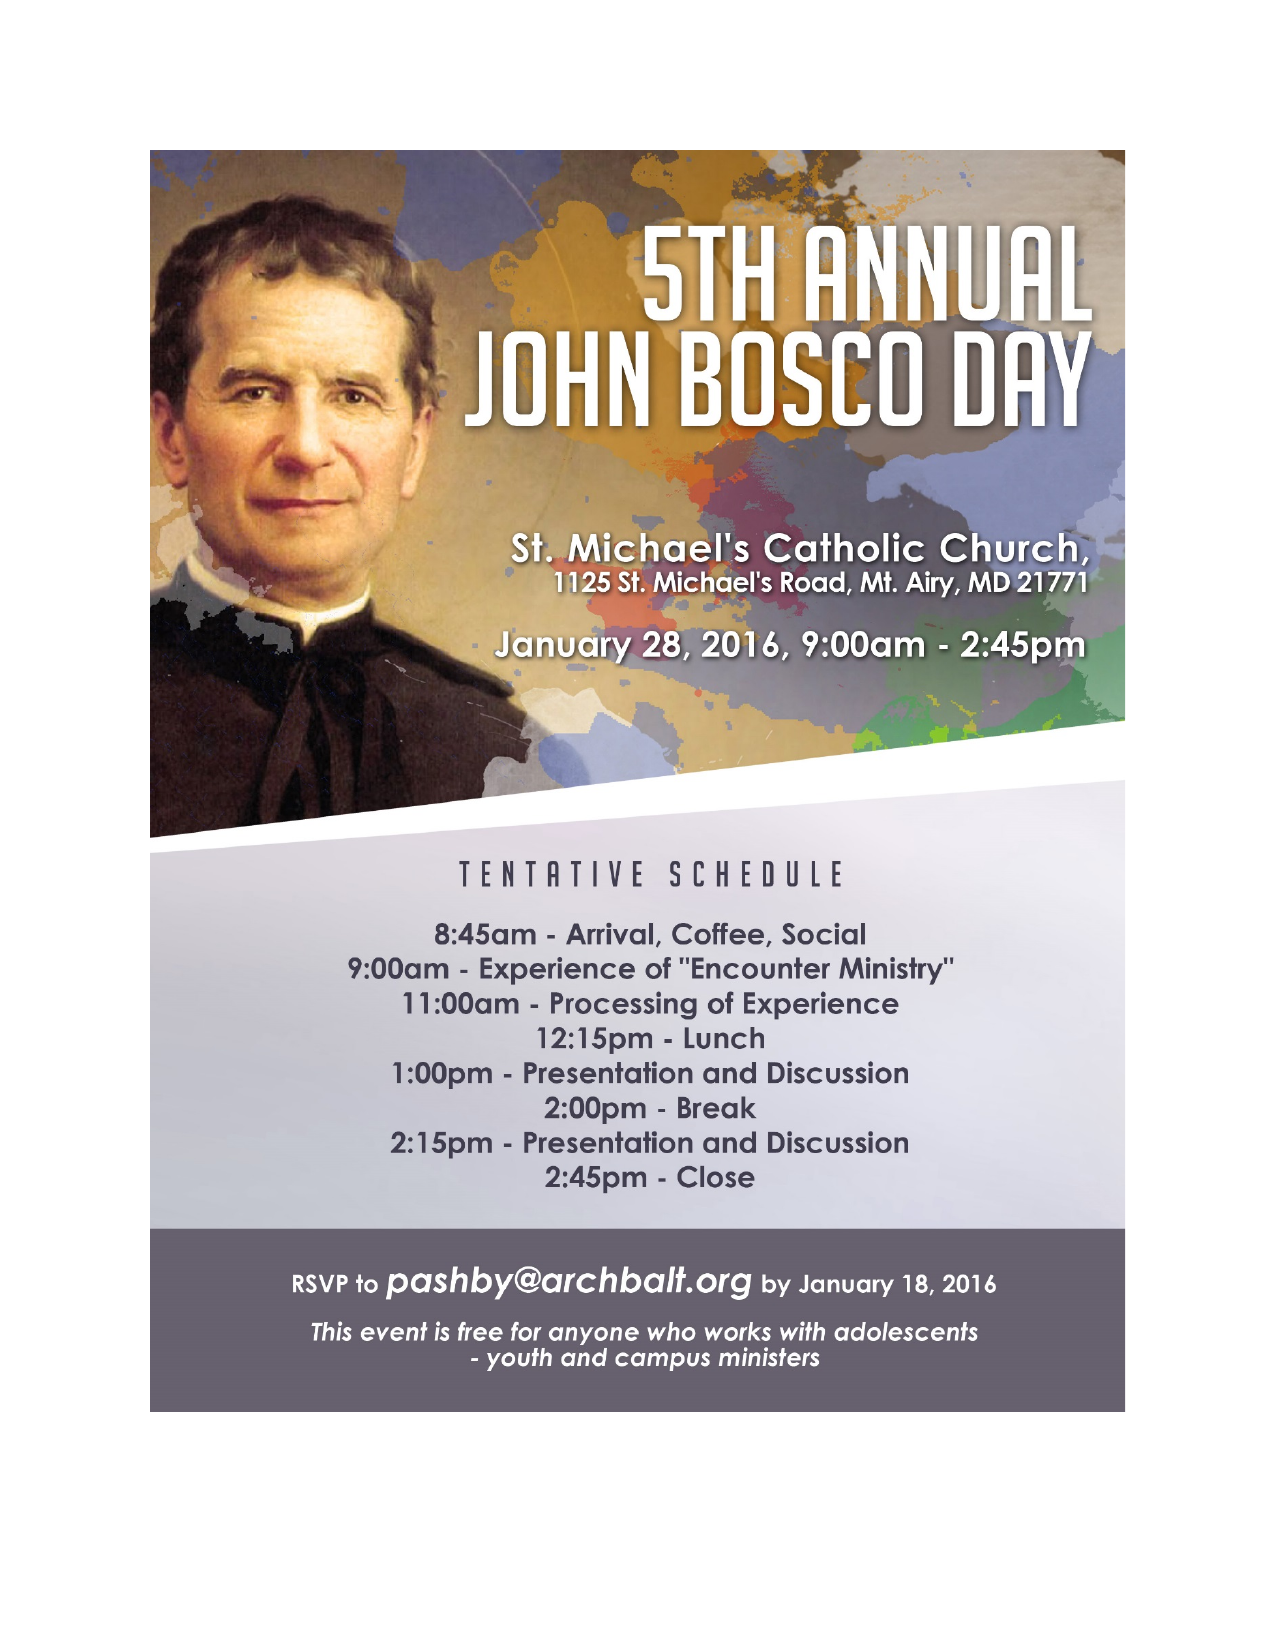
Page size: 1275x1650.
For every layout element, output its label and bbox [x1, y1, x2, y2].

picture [150, 150, 1125, 1412]
